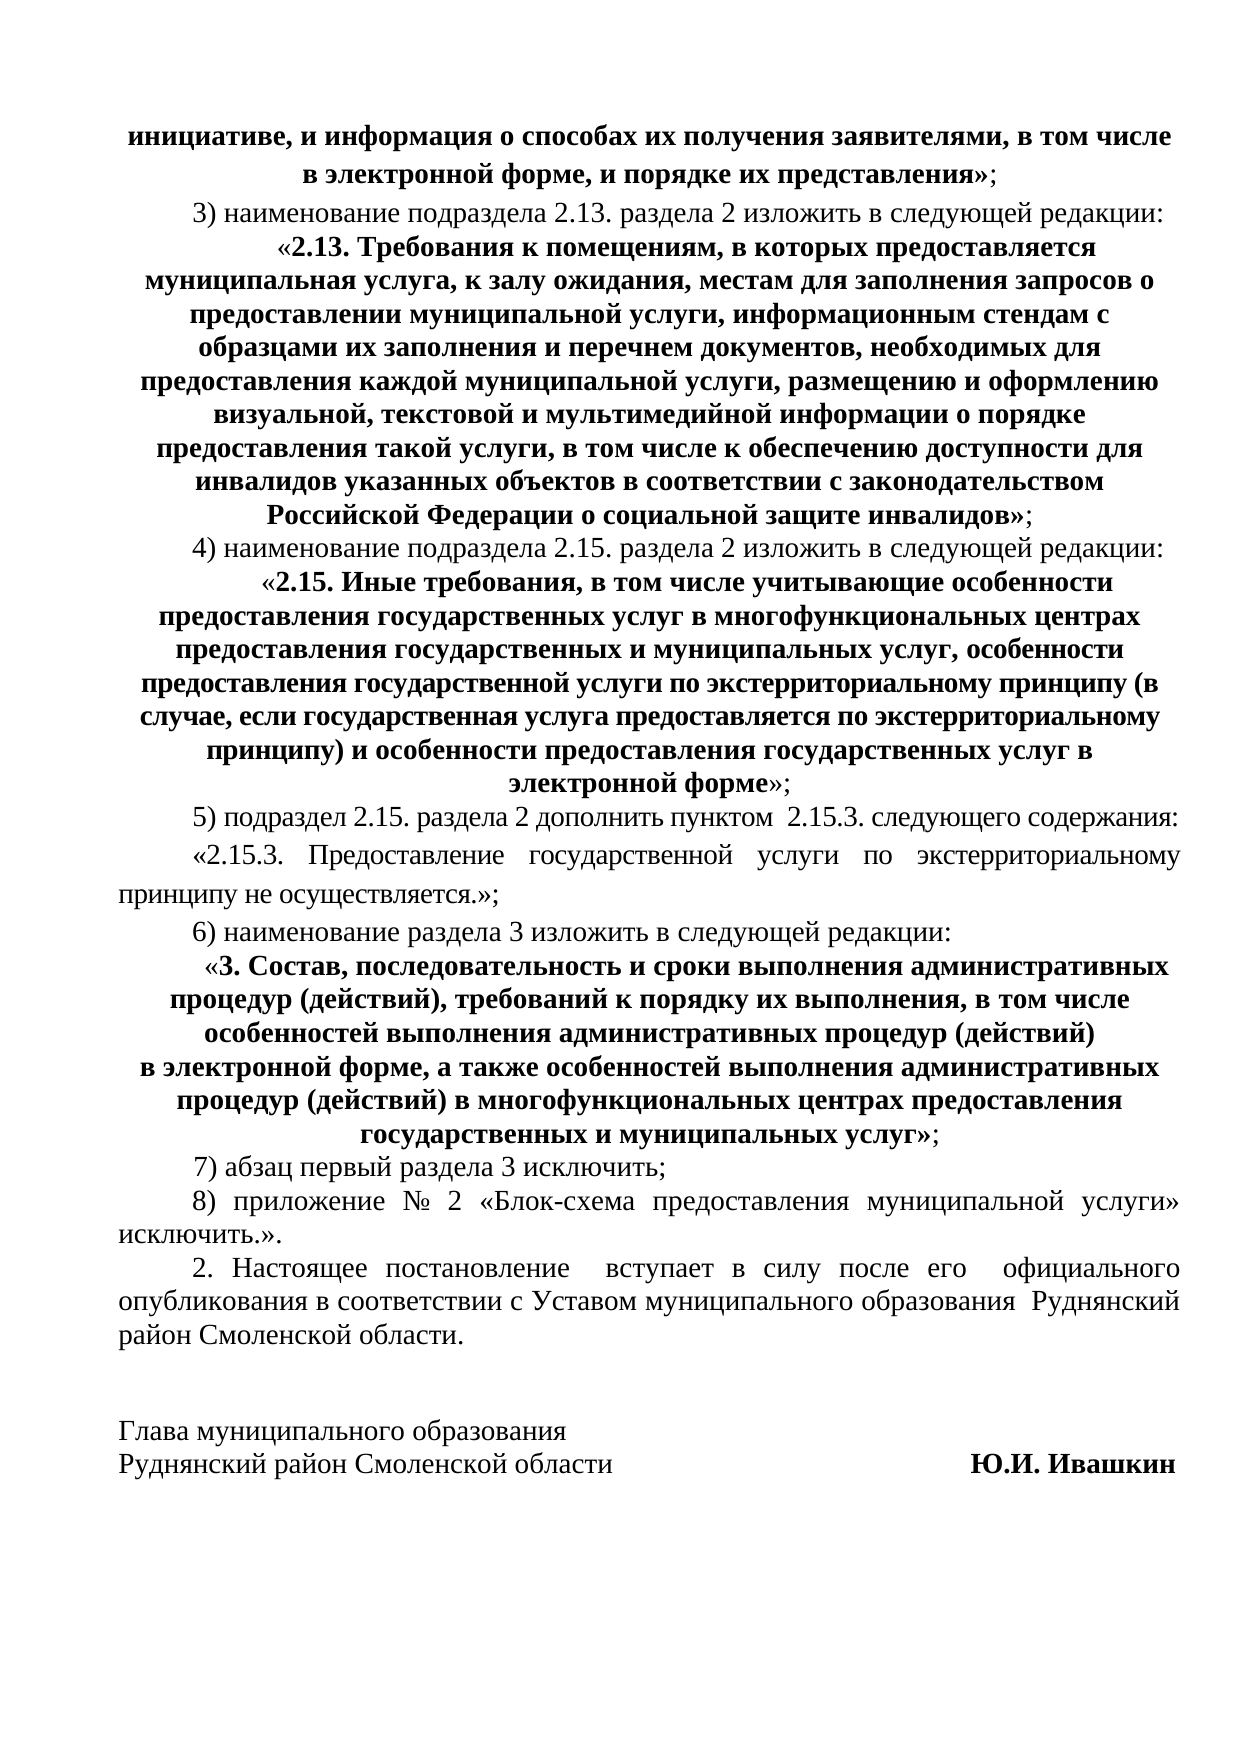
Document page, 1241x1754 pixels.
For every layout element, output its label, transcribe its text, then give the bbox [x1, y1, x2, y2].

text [118, 118, 1181, 190]
text 3) наименование подраздела 2.13. раздела 2 изложить в следующей редакции: [118, 195, 1181, 229]
text «3. Состав, последовательность и сроки выполнения административных процедур (действий), требований к порядку их выполнения, в том числе особенностей выполнения административных процедур (действий) в электронной форме, а также особенностей выполнения административных процедур (действий) в многофункциональных центрах предоставления государственных и муниципальных услуг»; [118, 948, 1181, 1149]
text «2.15.3. Предоставление государственной услуги по экстерриториальному принципу не осуществляется.»; [118, 837, 1181, 909]
text «2.13. Требования к помещениям, в которых предоставляется муниципальная услуга, к залу ожидания, местам для заполнения запросов о предоставлении муниципальной услуги, информационным стендам с образцами их заполнения и перечнем документов, необходимых для предоставления каждой муниципальной услуги, размещению и оформлению визуальной, текстовой и мультимедийной информации о порядке предоставления такой услуги, в том числе к обеспечению доступности для инвалидов указанных объектов в соответствии с законодательством Российской Федерации о социальной защите инвалидов»; [118, 229, 1181, 531]
text «2.15. Иные требования, в том числе учитывающие особенности предоставления государственных услуг в многофункциональных центрах предоставления государственных и муниципальных услуг, особенности предоставления государственной услуги по экстерриториальному принципу (в случае, если государственная услуга предоставляется по экстерриториальному принципу) и особенности предоставления государственных услуг в электронной форме»; [118, 564, 1181, 799]
text 6) наименование раздела 3 изложить в следующей редакции: [118, 914, 1181, 948]
text Руднянский район Смоленской области Ю.И. Ивашкин [118, 1446, 1181, 1480]
text 4) наименование подраздела 2.15. раздела 2 изложить в следующей редакции: [118, 531, 1181, 564]
text 2. Настоящее постановление вступает в силу после его официального опубликования в соответствии с Уставом муниципального образования Руднянский район Смоленской области. [118, 1250, 1181, 1351]
text Глава муниципального образования [118, 1413, 1181, 1446]
text 7) абзац первый раздела 3 исключить; [118, 1149, 1181, 1183]
text 5) подраздел 2.15. раздела 2 дополнить пунктом 2.15.3. следующего содержания: [118, 799, 1181, 832]
title 8) приложение № 2 «Блок-схема предоставления муниципальной услуги» исключить.». [118, 1183, 1181, 1250]
